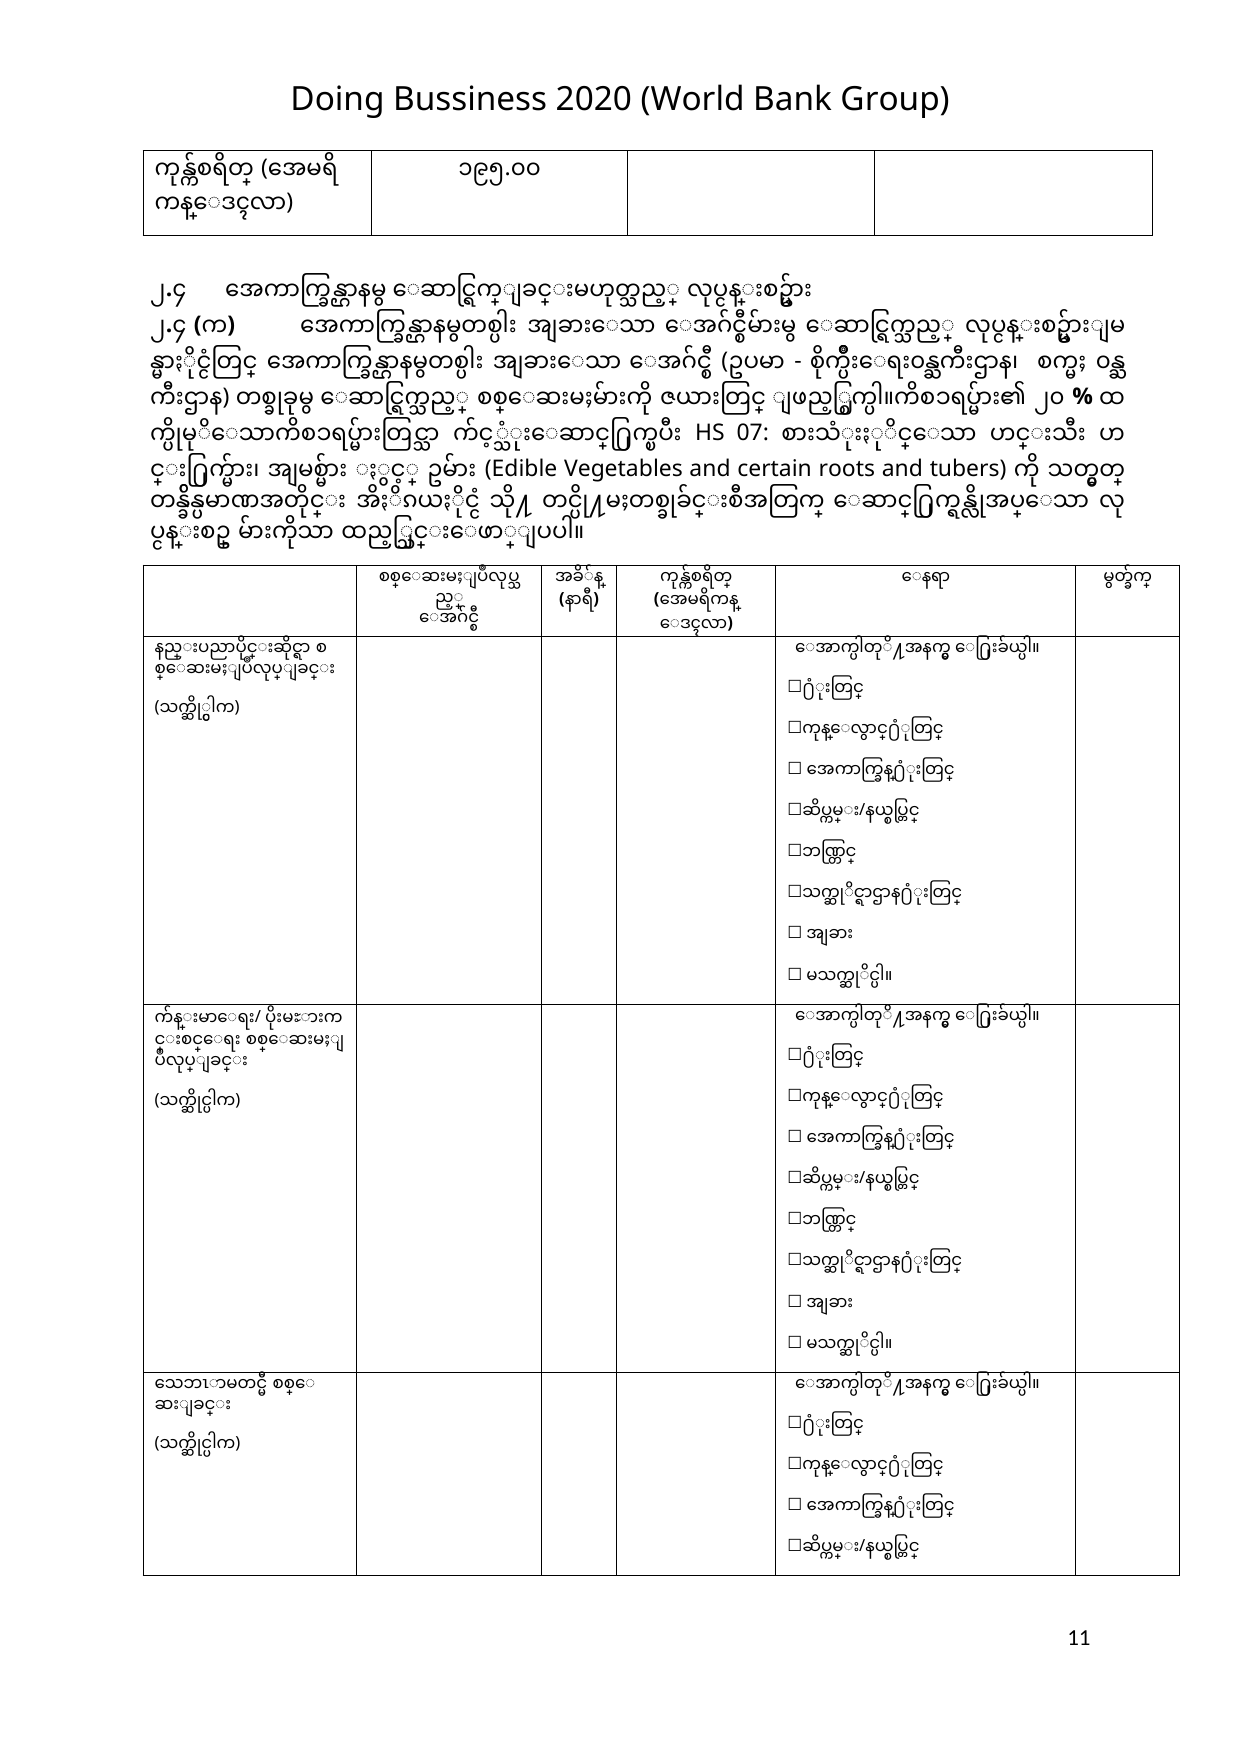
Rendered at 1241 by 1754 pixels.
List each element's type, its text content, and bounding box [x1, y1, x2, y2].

table_cell [1076, 1005, 1179, 1372]
table_header ကုန္က်စရိတ္ (အေမရိကန္ ေဒၚလာ) [617, 566, 775, 636]
table_cell [628, 151, 874, 235]
table_header ေနရာ [776, 566, 1075, 636]
list ၂.၄ အေကာက္ခြန္ဌာနမွ ေဆာင္ရြက္ျခင္းမဟုတ္သည့္ လုပ္ငန္းစဥ္မ်ား [150, 272, 1125, 303]
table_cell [144, 1373, 356, 1575]
table_cell [542, 637, 616, 1004]
table_cell [357, 1373, 541, 1575]
table_cell [617, 1373, 775, 1575]
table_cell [776, 1373, 1075, 1575]
list ၂.၄ (က) အေကာက္ခြန္ဌာနမွတစ္ပါး အျခားေသာ ေအဂ်င္စီမ်ားမွ ေဆာင္ရြက္သည့္ လုပ္ငန္းစဥ္မ်ားျမန္မာႏိုင္ငံတြင္ အေကာက္ခြန္ဌာနမွတစ္ပါး အျခားေသာ ေအဂ်င္စီ (ဥပမာ - စိုက္ပ်ိဳးေရး၀န္ႀကီးဌာန၊ စက္မႈ ၀န္ႀကီးဌာန) တစ္ခုခုမွ ေဆာင္ရြက္သည့္ စစ္ေဆးမႈမ်ားကို ဇယားတြင္ ျဖည့္စြက္ပါ။ကိစၥရပ္မ်ား၏ ၂၀ % ထက္ပိုမုိေသာကိစၥရပ္မ်ားတြင္သာ က်င့္သံုးေဆာင္႐ြက္ၿပီး HS 07: စားသံုးႏုိင္ေသာ ဟင္းသီး ဟင္း႐ြက္မ်ား၊ အျမစ္မ်ား ႏွင့္ ဥမ်ား (Edible Vegetables and certain roots and tubers) ကို သတ္မွတ္ တန္ခ်ိန္ပမာဏအတိုင္း အိႏိၵယႏိုင္ငံ သို႔ တင္ပို႔မႈတစ္ခုခ်င္းစီအတြက္ ေဆာင္႐ြက္ရန္လိုအပ္ေသာ လုပ္ငန္းစဥ္ မ်ားကိုသာ ထည့္သြင္းေဖာ္ျပပါ။ [150, 308, 1125, 544]
table_header [144, 566, 356, 636]
table_cell [357, 637, 541, 1004]
table_header အခိ်န္ (နာရီ) [542, 566, 616, 636]
table_cell [617, 1005, 775, 1372]
table_cell [542, 1005, 616, 1372]
table_cell [357, 1005, 541, 1372]
table_header မွတ္ခ်က္ [1076, 566, 1179, 636]
table_cell [617, 637, 775, 1004]
table_cell ကုန္က်စရိတ္ (အေမရိကန္ေဒၚလာ) [144, 151, 371, 235]
table_cell နည္းပညာပိုင္းဆိုင္ရာ စစ္ေဆးမႈျပဳလုပ္ျခင္း (သက္ဆို္င္ပါက) [144, 637, 356, 1004]
table_cell [542, 1373, 616, 1575]
table_cell [1076, 1373, 1179, 1575]
table_cell က်န္းမာေရး/ ပိုးမႊားကင္းစင္ေရး စစ္ေဆးမႈျပဳလုပ္ျခင္း (သက္ဆိုင္ပါက) [144, 1005, 356, 1372]
table_cell ၁၉၅.၀၀ [372, 151, 627, 235]
table_header စစ္ေဆးမႈျပဳလုပ္သည့္ ေအဂ်င္စီ [357, 566, 541, 636]
table_cell [875, 151, 1152, 235]
table_cell [1076, 637, 1179, 1004]
